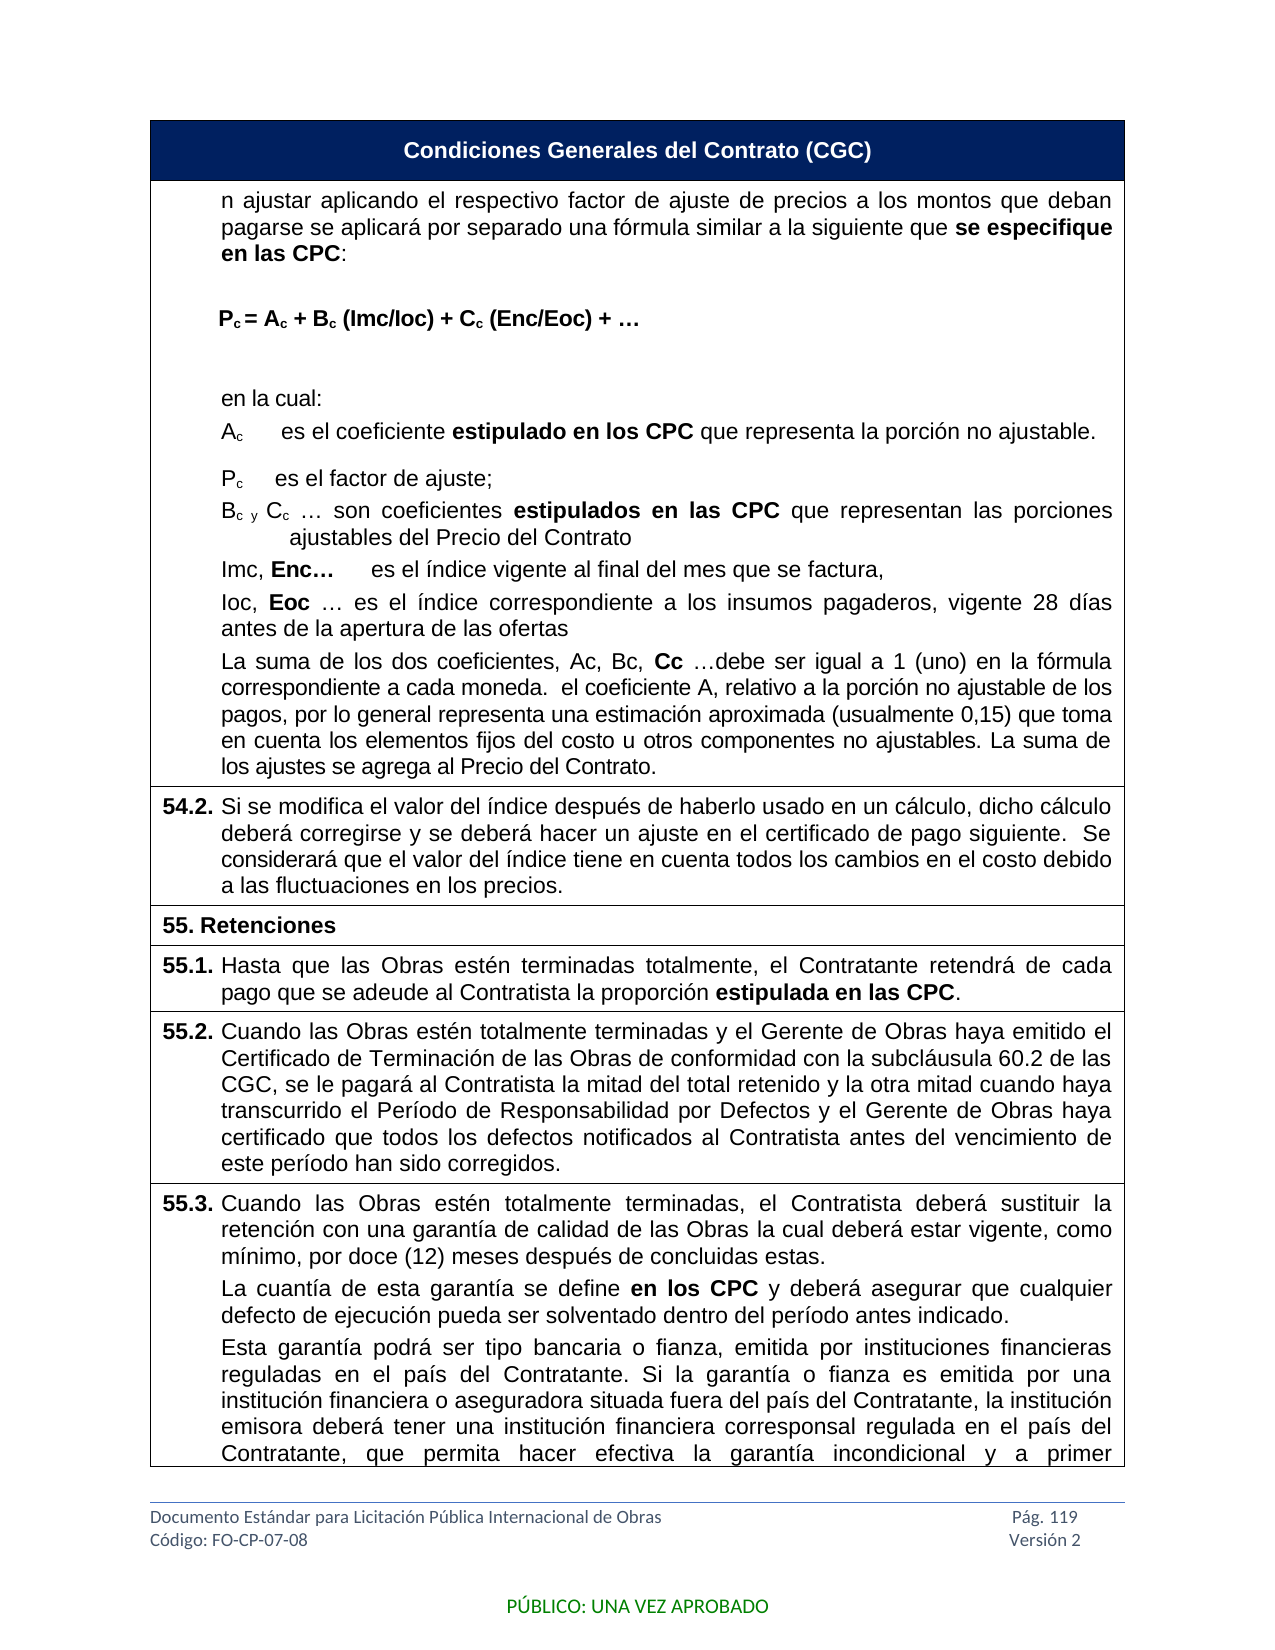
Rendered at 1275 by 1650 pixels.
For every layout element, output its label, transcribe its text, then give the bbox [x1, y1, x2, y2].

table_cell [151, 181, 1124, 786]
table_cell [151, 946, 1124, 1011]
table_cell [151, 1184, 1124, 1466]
table_header Condiciones Generales del Contrato (CGC) [151, 121, 1124, 180]
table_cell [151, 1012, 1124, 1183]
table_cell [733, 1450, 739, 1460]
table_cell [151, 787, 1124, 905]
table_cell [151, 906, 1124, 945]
